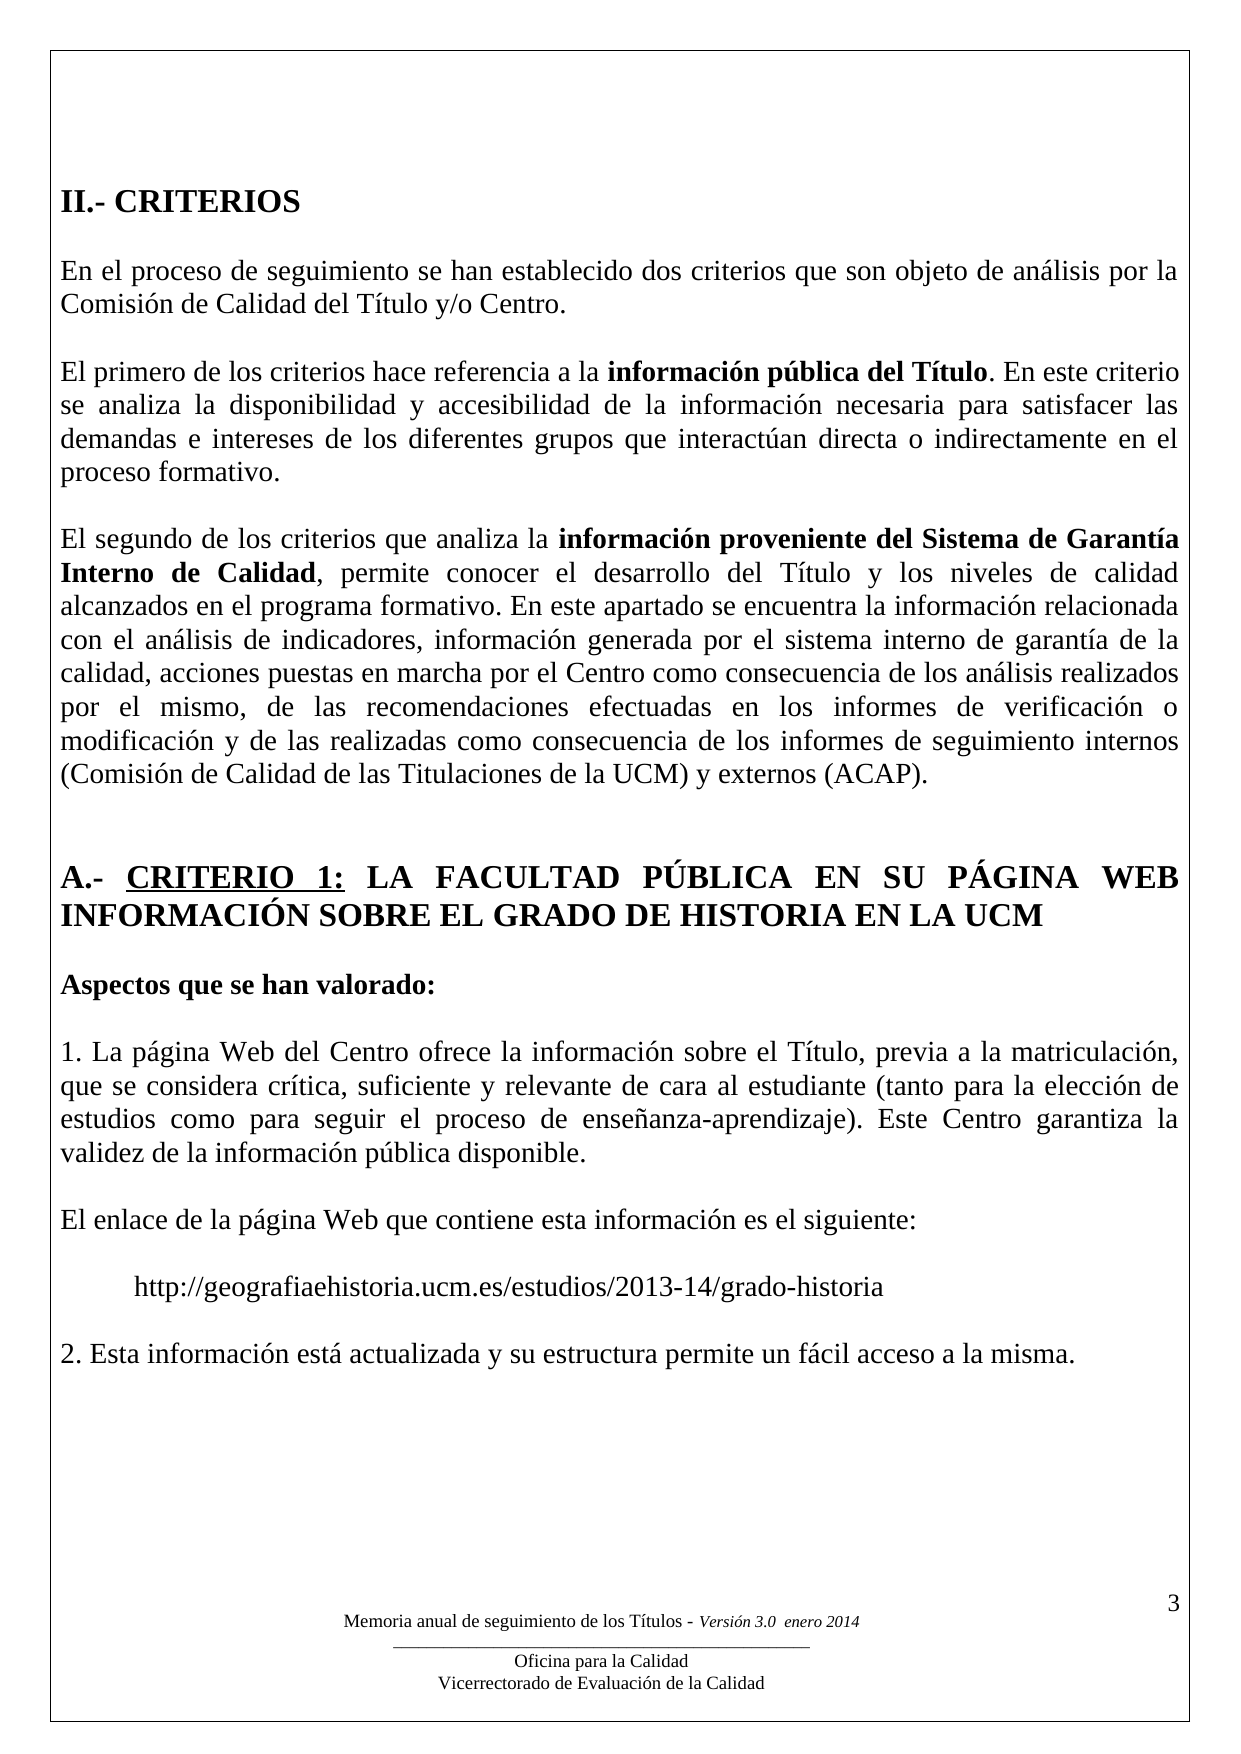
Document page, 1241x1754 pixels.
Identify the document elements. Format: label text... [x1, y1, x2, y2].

text En el proceso de seguimiento se han establecido dos criterios que son objeto de análisis por la Comisión de Calidad del Título y/o Centro. [60, 253, 1180, 320]
text El enlace de la página Web que contiene esta información es el siguiente: [60, 1202, 1180, 1235]
text Aspectos que se han valorado: [60, 967, 1180, 1001]
text El segundo de los criterios que analiza la información proveniente del Sistema de Garantía Interno de Calidad, permite conocer el desarrollo del Título y los niveles de calidad alcanzados en el programa formativo. En este apartado se encuentra la información relacionada con el análisis de indicadores, información generada por el sistema interno de garantía de la calidad, acciones puestas en marcha por el Centro como consecuencia de los análisis realizados por el mismo, de las recomendaciones efectuadas en los informes de verificación o modificación y de las realizadas como consecuencia de los informes de seguimiento internos (Comisión de Calidad de las Titulaciones de la UCM) y externos (ACAP). [60, 521, 1180, 790]
text 2. Esta información está actualizada y su estructura permite un fácil acceso a la misma. [60, 1336, 1180, 1369]
text http://geografiaehistoria.ucm.es/estudios/2013-14/grado-historia [60, 1269, 1180, 1302]
text 1. La página Web del Centro ofrece la información sobre el Título, previa a la matriculación, que se considera crítica, suficiente y relevante de cara al estudiante (tanto para la elección de estudios como para seguir el proceso de enseñanza-aprendizaje). Este Centro garantiza la validez de la información pública disponible. [60, 1034, 1180, 1168]
text A.- CRITERIO 1: LA FACULTAD PÚBLICA EN SU PÁGINA WEB INFORMACIÓN SOBRE EL GRADO DE HISTORIA EN LA UCM [60, 857, 1180, 933]
text II.- CRITERIOS [60, 181, 1180, 219]
text El primero de los criterios hace referencia a la información pública del Título. En este criterio se analiza la disponibilidad y accesibilidad de la información necesaria para satisfacer las demandas e intereses de los diferentes grupos que interactúan directa o indirectamente en el proceso formativo. [60, 354, 1180, 488]
